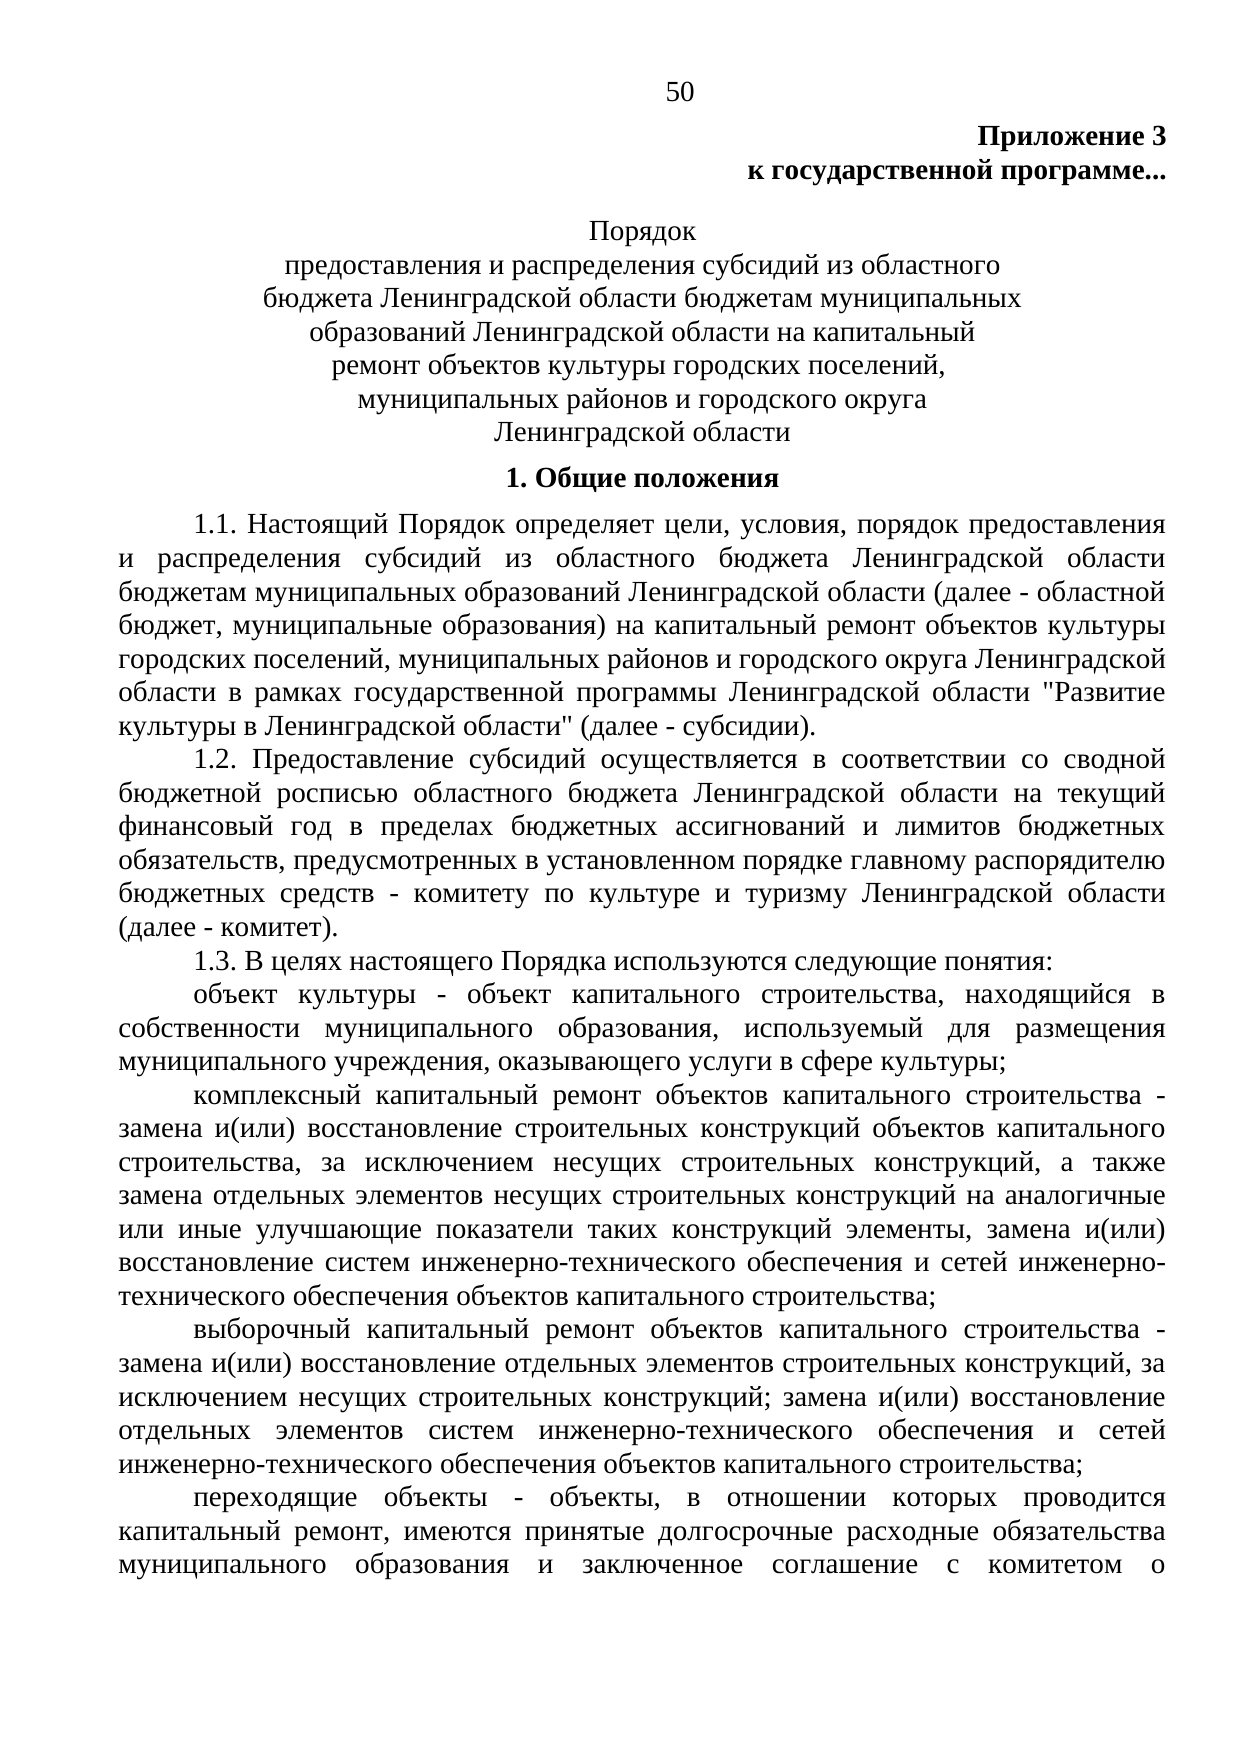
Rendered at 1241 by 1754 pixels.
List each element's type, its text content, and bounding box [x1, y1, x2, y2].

text предоставления и распределения субсидий из областного [118, 247, 1167, 280]
text Приложение 3 к государственной программе... [118, 118, 1167, 185]
text 1.1. Настоящий Порядок определяет цели, условия, порядок предоставления и распределения субсидий из областного бюджета Ленинградской области бюджетам муниципальных образований Ленинградской области (далее - областной бюджет, муниципальные образования) на капитальный ремонт объектов культуры городских поселений, муниципальных районов и городского округа Ленинградской области в рамках государственной программы Ленинградской области "Развитие культуры в Ленинградской области" (далее - субсидии). [118, 507, 1167, 741]
text бюджета Ленинградской области бюджетам муниципальных [118, 280, 1167, 314]
text выборочный капитальный ремонт объектов капитального строительства - замена и(или) восстановление отдельных элементов строительных конструкций, за исключением несущих строительных конструкций; замена и(или) восстановление отдельных элементов систем инженерно-технического обеспечения и сетей инженерно-технического обеспечения объектов капитального строительства; [118, 1312, 1167, 1479]
text образований Ленинградской области на капитальный [118, 314, 1167, 347]
text 1.3. В целях настоящего Порядка используются следующие понятия: [118, 943, 1167, 976]
text ремонт объектов культуры городских поселений, муниципальных районов и городского округа [118, 347, 1167, 414]
text 1. Общие положения [118, 461, 1167, 494]
text Порядок [118, 213, 1167, 247]
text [118, 1479, 1167, 1580]
text объект культуры - объект капитального строительства, находящийся в собственности муниципального образования, используемый для размещения муниципального учреждения, оказывающего услуги в сфере культуры; [118, 976, 1167, 1077]
text Ленинградской области [118, 414, 1167, 448]
text 1.2. Предоставление субсидий осуществляется в соответствии со сводной бюджетной росписью областного бюджета Ленинградской области на текущий финансовый год в пределах бюджетных ассигнований и лимитов бюджетных обязательств, предусмотренных в установленном порядке главному распорядителю бюджетных средств - комитету по культуре и туризму Ленинградской области (далее - комитет). [118, 741, 1167, 943]
text комплексный капитальный ремонт объектов капитального строительства - замена и(или) восстановление строительных конструкций объектов капитального строительства, за исключением несущих строительных конструкций, а также замена отдельных элементов несущих строительных конструкций на аналогичные или иные улучшающие показатели таких конструкций элементы, замена и(или) восстановление систем инженерно-технического обеспечения и сетей инженерно-технического обеспечения объектов капитального строительства; [118, 1077, 1167, 1312]
